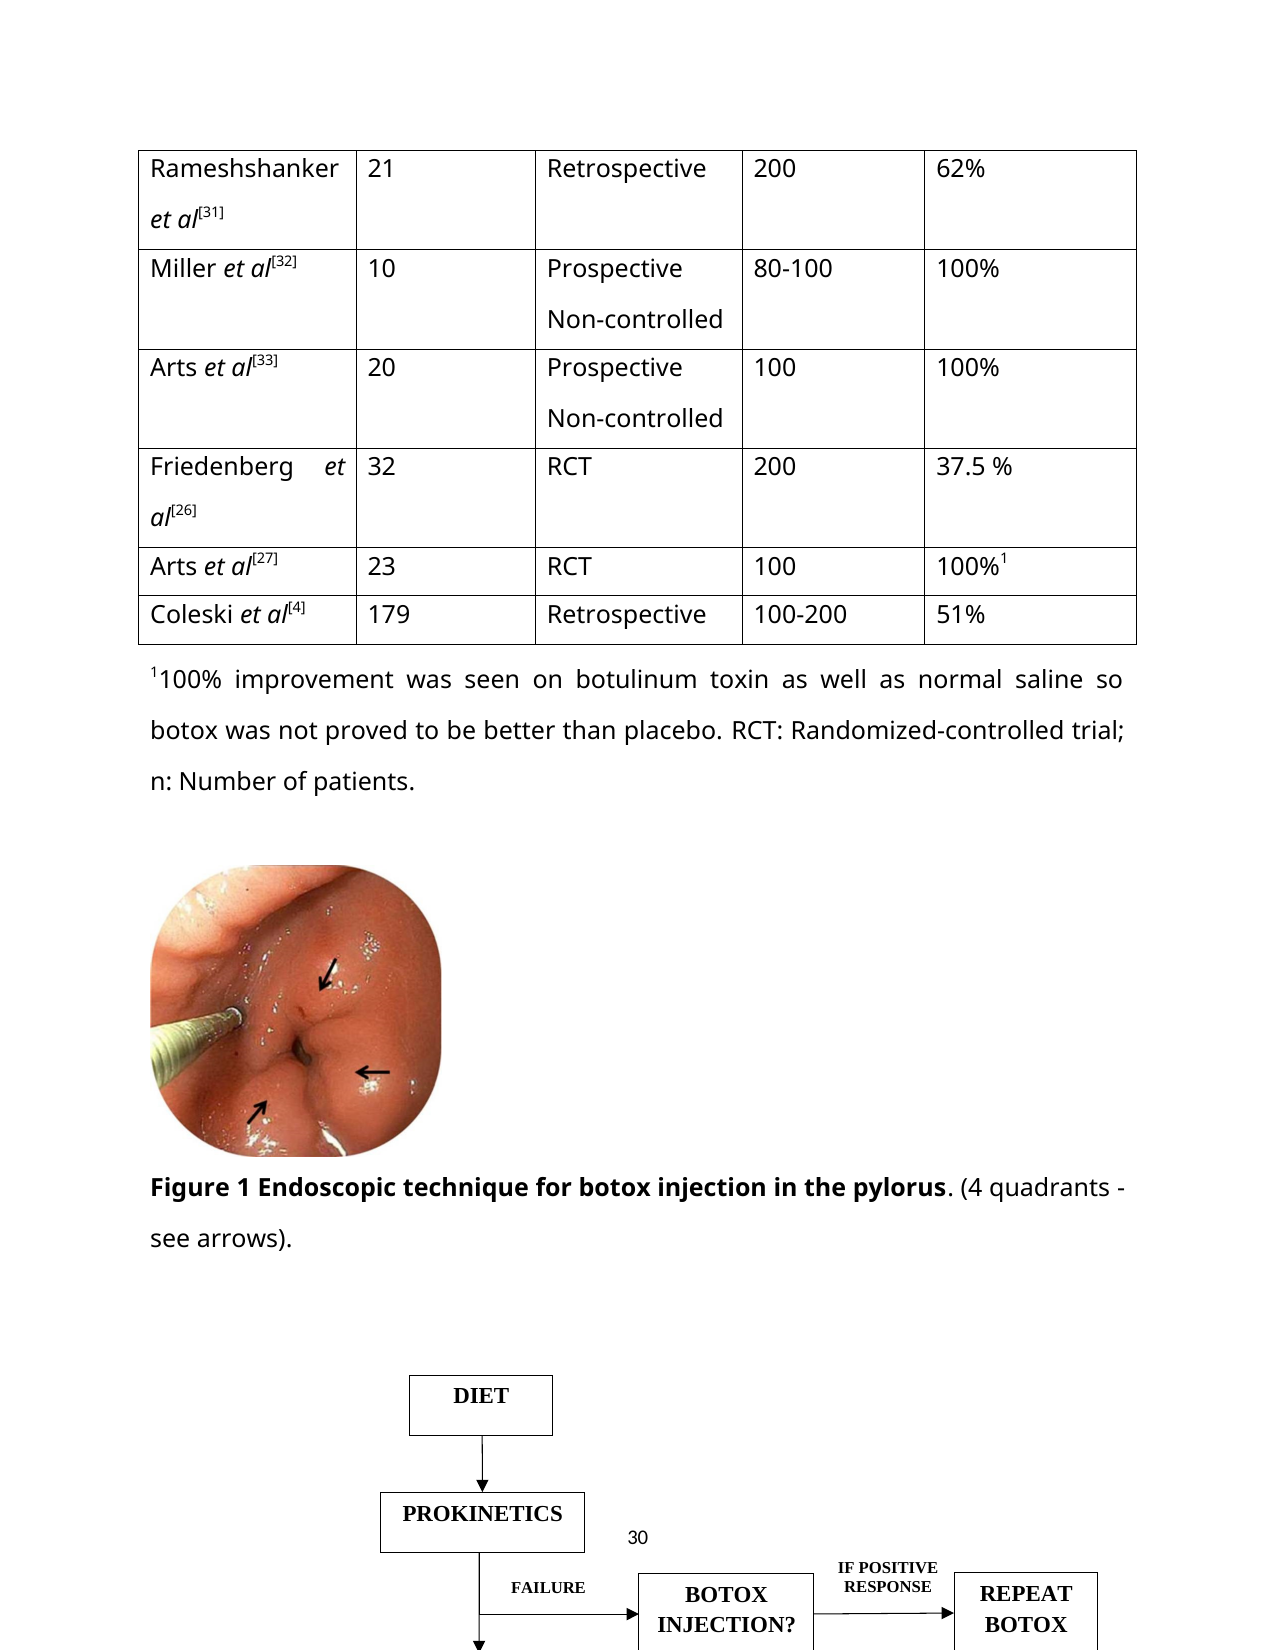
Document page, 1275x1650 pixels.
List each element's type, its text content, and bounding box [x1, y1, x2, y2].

picture [150, 865, 442, 1157]
table_cell Coleski et al[4] [139, 596, 356, 643]
table_cell Prospective Non-controlled [536, 250, 742, 348]
table_cell 20 [357, 350, 535, 448]
table_cell 200 [743, 151, 924, 249]
table_cell 37.5 % [925, 449, 1136, 547]
table_cell 100% [925, 350, 1136, 448]
table_cell 179 [357, 596, 535, 643]
table_cell Retrospective [536, 151, 742, 249]
table_cell 100 [743, 548, 924, 595]
table_cell 51% [925, 596, 1136, 643]
text Figure 1 Endoscopic technique for botox injection in the pylorus. (4 quadrants - see arrows). [150, 1170, 1125, 1255]
table_cell 200 [743, 449, 924, 547]
table_cell Friedenberg et al[26] [139, 449, 356, 547]
table_cell RCT [536, 548, 742, 595]
table_cell 32 [357, 449, 535, 547]
table_cell Retrospective [536, 596, 742, 643]
table_cell 62% [925, 151, 1136, 249]
table_cell 80-100 [743, 250, 924, 348]
text 1100% improvement was seen on botulinum toxin as well as normal saline so botox was not proved to be better than placebo. RCT: Randomized-controlled trial; n: Number of patients. [150, 662, 1125, 798]
table_cell 100%1 [925, 548, 1136, 595]
table_cell Arts et al[27] [139, 548, 356, 595]
table_cell Rameshshanker et al[31] [139, 151, 356, 249]
table_cell 100-200 [743, 596, 924, 643]
table_cell 100 [743, 350, 924, 448]
table_cell 21 [357, 151, 535, 249]
table_cell Prospective Non-controlled [536, 350, 742, 448]
table_cell Miller et al[32] [139, 250, 356, 348]
table_cell Arts et al[33] [139, 350, 356, 448]
table_cell 100% [925, 250, 1136, 348]
table_cell 10 [357, 250, 535, 348]
table_cell 23 [357, 548, 535, 595]
table_cell RCT [536, 449, 742, 547]
